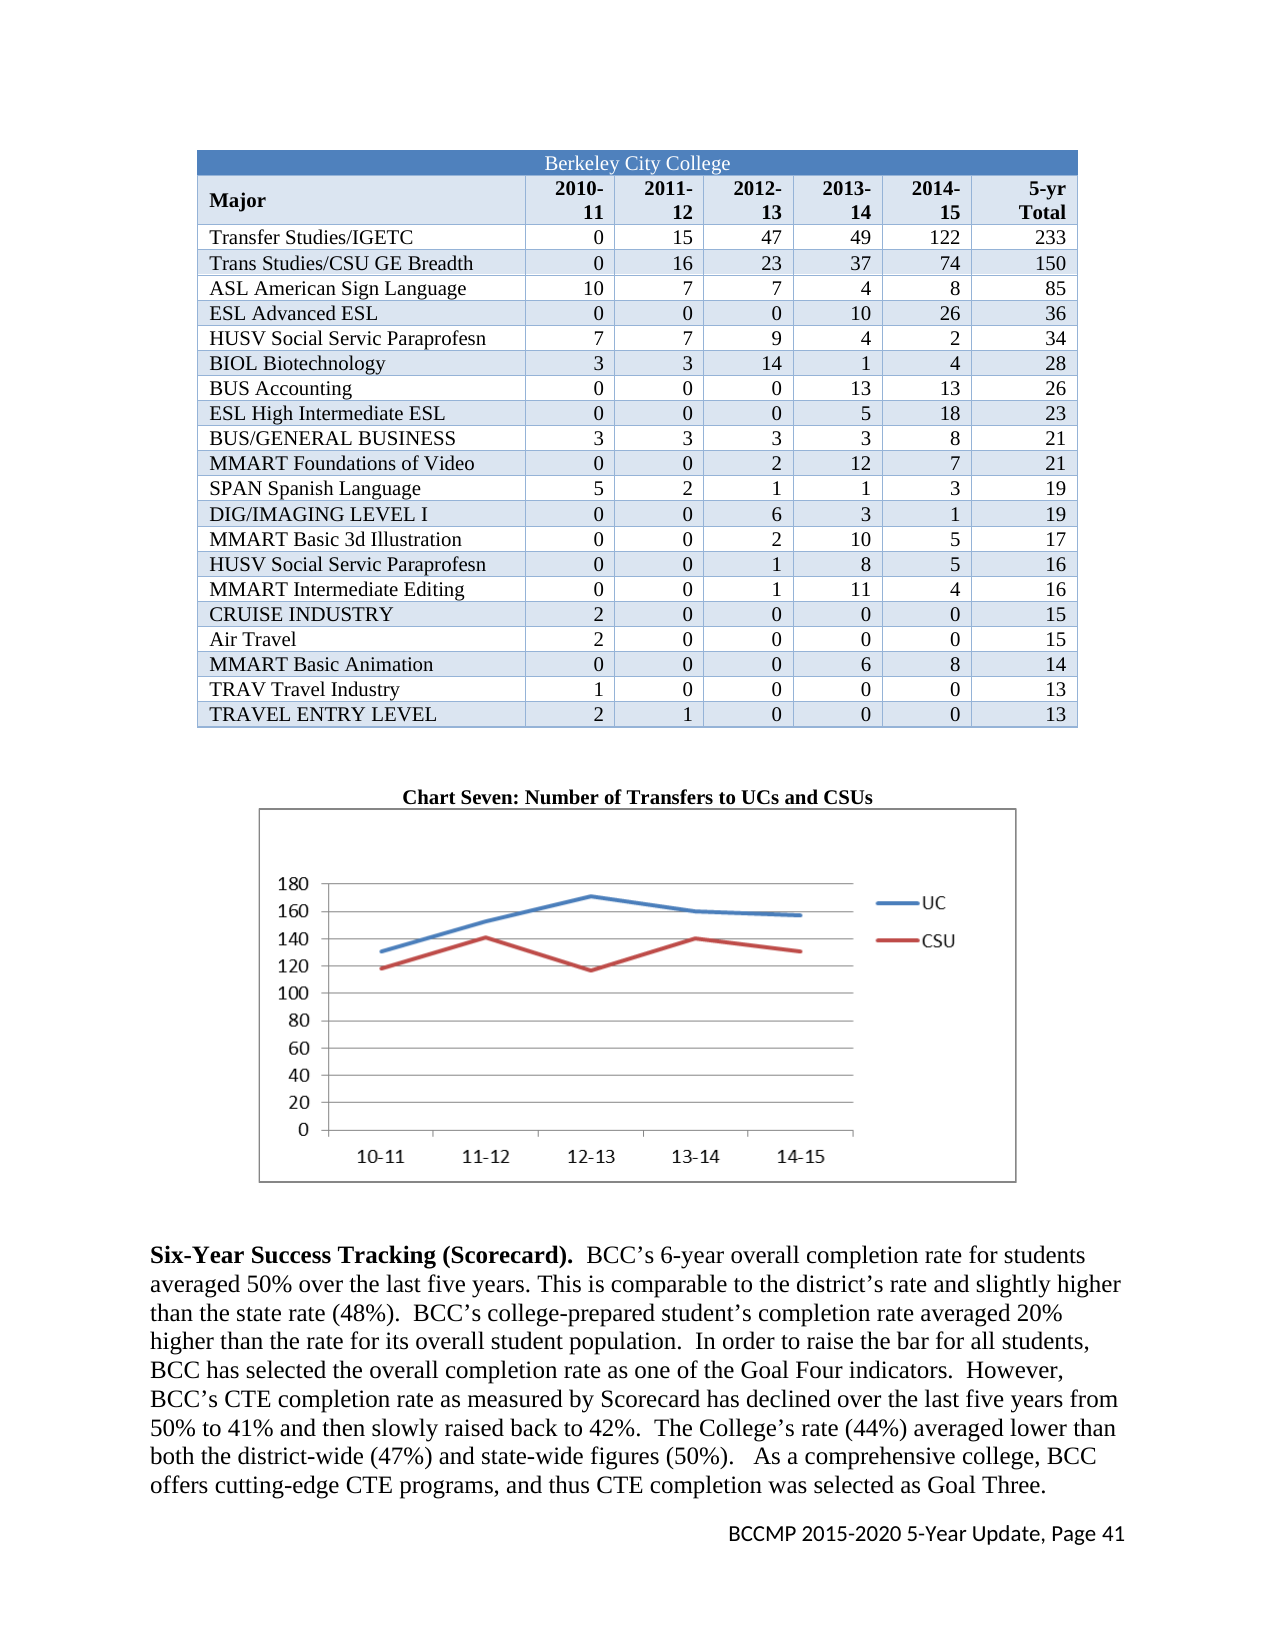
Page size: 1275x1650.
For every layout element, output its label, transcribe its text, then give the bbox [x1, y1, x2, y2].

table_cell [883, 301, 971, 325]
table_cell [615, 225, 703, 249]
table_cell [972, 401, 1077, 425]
picture [258, 808, 1017, 1183]
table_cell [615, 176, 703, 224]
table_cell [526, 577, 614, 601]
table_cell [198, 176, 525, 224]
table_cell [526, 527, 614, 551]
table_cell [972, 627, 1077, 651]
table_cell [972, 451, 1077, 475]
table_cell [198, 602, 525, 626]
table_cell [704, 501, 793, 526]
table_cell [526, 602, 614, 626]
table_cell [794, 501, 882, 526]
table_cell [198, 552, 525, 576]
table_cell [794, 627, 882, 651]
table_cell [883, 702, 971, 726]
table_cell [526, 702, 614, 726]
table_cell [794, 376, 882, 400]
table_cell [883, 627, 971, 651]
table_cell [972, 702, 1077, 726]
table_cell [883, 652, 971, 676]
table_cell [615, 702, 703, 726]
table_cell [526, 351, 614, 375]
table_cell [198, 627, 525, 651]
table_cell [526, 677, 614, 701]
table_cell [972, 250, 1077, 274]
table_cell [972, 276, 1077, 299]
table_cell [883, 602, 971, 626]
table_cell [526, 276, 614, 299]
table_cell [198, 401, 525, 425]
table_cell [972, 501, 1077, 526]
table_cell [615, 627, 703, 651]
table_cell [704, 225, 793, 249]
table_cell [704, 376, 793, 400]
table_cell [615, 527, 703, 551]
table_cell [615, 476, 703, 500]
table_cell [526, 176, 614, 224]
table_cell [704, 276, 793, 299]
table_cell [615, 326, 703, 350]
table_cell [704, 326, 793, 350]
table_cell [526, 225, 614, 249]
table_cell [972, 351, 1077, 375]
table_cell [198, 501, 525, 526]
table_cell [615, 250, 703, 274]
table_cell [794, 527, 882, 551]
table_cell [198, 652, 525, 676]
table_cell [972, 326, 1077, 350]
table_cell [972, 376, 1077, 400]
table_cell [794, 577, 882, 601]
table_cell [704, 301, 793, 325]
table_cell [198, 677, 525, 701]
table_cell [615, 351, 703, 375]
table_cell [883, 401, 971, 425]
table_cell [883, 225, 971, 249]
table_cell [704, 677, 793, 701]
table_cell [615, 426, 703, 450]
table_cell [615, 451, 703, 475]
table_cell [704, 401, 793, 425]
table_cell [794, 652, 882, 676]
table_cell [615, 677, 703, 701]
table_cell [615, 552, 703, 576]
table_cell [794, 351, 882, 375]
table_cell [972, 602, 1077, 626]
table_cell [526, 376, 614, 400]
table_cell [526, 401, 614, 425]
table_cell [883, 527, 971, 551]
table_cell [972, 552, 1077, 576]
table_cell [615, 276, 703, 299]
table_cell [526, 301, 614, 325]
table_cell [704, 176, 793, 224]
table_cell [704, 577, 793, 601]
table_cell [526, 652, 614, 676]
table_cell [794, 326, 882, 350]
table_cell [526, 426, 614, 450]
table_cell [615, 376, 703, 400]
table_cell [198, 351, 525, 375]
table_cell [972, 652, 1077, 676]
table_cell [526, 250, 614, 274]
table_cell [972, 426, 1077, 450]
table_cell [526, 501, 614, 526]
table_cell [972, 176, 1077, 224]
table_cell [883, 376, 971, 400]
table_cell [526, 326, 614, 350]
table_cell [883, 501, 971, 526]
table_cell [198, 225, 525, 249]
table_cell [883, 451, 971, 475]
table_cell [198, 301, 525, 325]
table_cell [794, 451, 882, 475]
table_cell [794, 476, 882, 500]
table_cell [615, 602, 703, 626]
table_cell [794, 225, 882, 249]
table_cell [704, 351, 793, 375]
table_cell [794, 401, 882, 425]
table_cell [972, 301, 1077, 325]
list Chart Seven: Number of Transfers to UCs and CSUs [150, 785, 1125, 809]
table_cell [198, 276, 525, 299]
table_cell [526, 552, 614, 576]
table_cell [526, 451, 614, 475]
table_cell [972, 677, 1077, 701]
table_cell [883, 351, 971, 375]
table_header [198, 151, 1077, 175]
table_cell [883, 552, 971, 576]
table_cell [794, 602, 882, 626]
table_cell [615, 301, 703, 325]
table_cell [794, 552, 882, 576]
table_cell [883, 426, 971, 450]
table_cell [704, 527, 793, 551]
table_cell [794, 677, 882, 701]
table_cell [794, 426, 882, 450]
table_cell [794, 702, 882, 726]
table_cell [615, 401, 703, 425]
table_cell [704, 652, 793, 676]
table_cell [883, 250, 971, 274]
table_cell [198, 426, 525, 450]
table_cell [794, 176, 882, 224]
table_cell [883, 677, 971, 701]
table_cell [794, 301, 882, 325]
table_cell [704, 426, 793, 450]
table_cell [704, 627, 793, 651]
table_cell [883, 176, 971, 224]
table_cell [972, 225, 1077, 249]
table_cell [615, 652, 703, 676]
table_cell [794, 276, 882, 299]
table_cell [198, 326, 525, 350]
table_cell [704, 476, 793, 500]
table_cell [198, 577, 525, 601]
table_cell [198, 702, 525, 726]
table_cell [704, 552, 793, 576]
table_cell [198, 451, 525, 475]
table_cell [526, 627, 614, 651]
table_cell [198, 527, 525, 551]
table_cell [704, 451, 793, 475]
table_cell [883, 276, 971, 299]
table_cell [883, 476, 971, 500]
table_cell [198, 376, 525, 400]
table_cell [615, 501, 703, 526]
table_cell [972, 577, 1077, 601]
list Six-Year Success Tracking (Scorecard). BCC’s 6-year overall completion rate for students averaged 50% over the last five years. This is comparable to the district’s rate and slightly higher than the state rate (48%). BCC’s college-prepared student’s completion rate averaged 20% higher than the rate for its overall student population. In order to raise the bar for all students, BCC has selected the overall completion rate as one of the Goal Four indicators. However, BCC’s CTE completion rate as measured by Scorecard has declined over the last five years from 50% to 41% and then slowly raised back to 42%. The College’s rate (44%) averaged lower than both the district-wide (47%) and state-wide figures (50%). As a comprehensive college, BCC offers cutting-edge CTE programs, and thus CTE completion was selected as Goal Three. [150, 1240, 1125, 1499]
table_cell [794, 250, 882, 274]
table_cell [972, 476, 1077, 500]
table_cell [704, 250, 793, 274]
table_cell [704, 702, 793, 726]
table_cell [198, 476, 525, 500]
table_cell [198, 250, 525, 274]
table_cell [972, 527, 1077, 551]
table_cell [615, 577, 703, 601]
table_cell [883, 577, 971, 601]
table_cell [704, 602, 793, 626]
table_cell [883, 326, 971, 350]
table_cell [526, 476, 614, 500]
